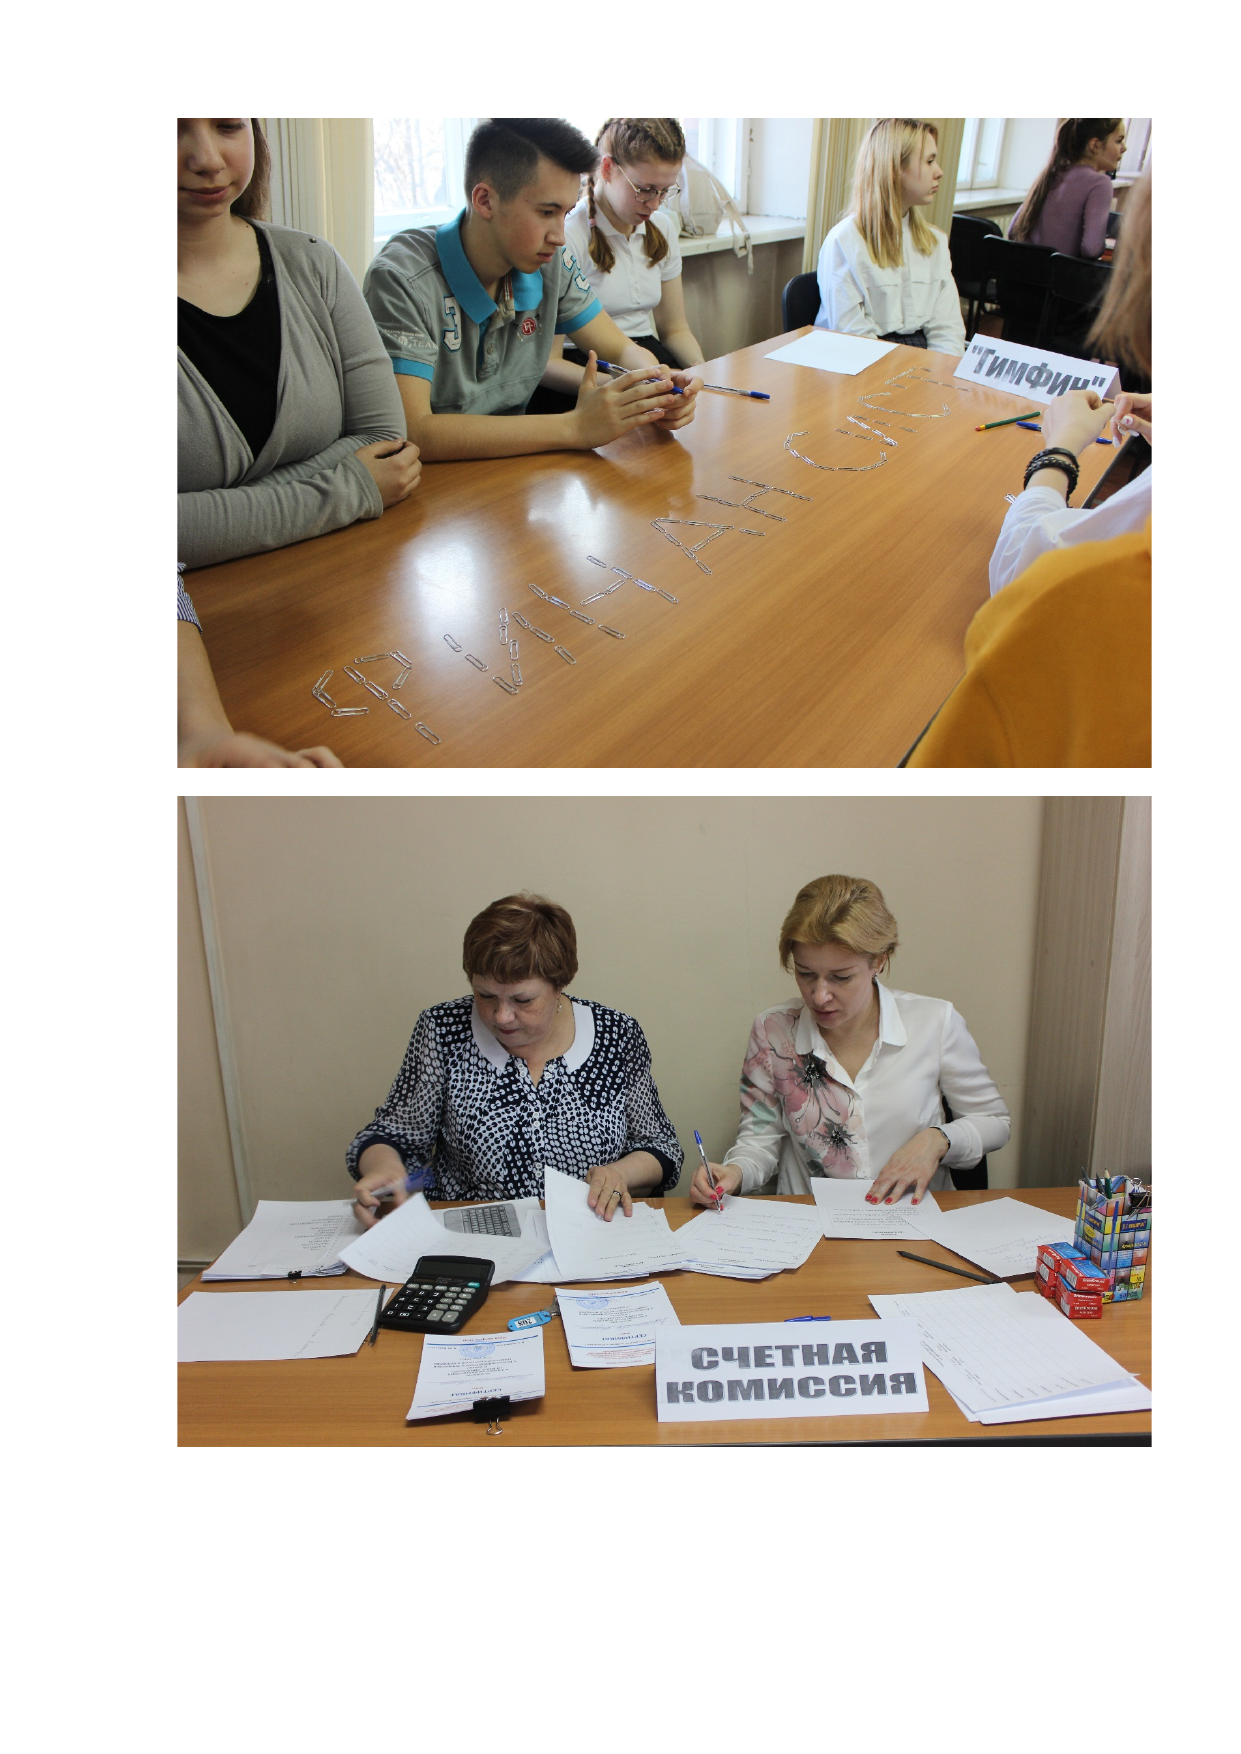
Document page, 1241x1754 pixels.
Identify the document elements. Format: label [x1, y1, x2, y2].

picture [177, 118, 1152, 768]
picture [177, 796, 1152, 1447]
